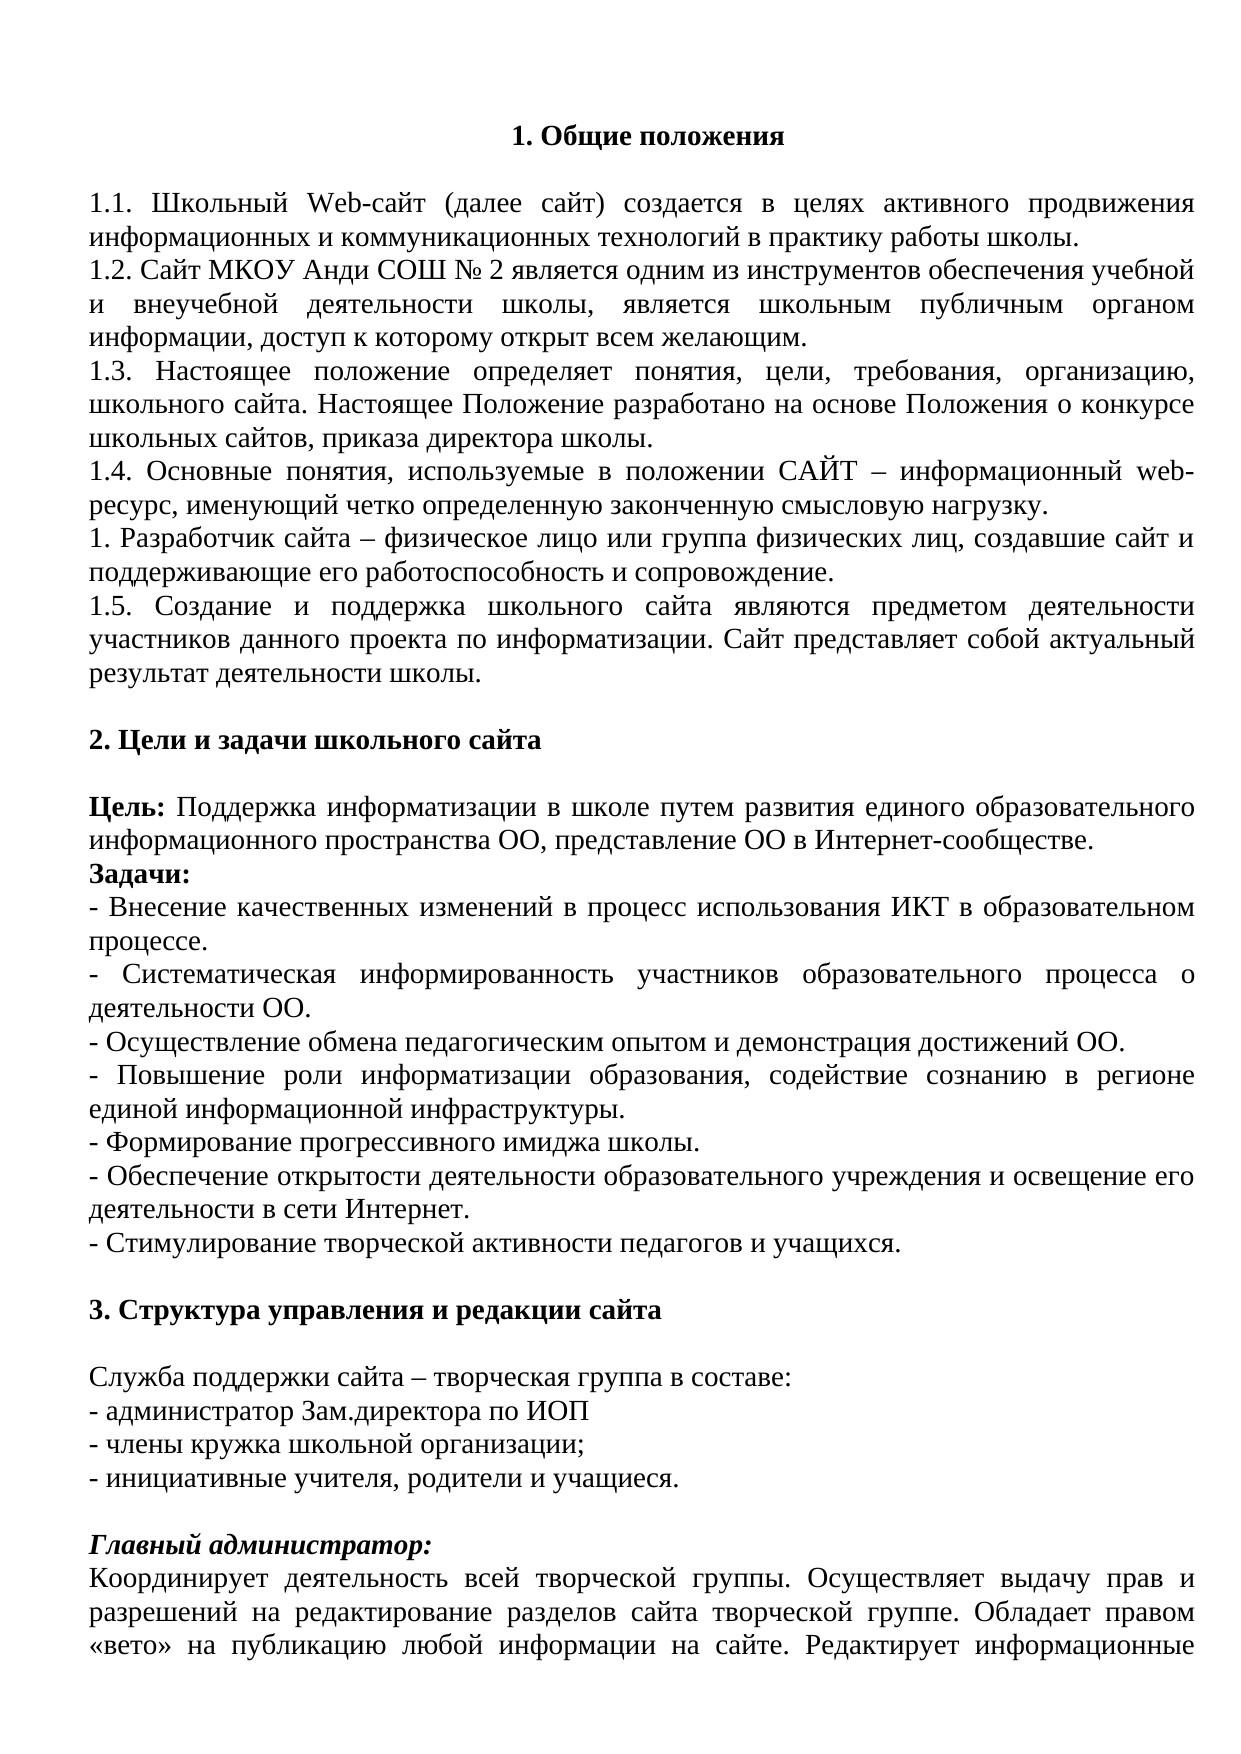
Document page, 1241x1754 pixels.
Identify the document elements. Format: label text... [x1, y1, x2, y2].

text - члены кружка школьной организации; [89, 1426, 1196, 1460]
text Главный администратор: [89, 1527, 1196, 1560]
text - Формирование прогрессивного имиджа школы. [89, 1124, 1196, 1158]
text - администратор Зам.директора по ИОП [89, 1393, 1196, 1426]
text Служба поддержки сайта – творческая группа в составе: [89, 1359, 1196, 1393]
text - Внесение качественных изменений в процесс использования ИКТ в образовательном процессе. [89, 889, 1196, 957]
text Цель: Поддержка информатизации в школе путем развития единого образовательного информационного пространства ОО, представление ОО в Интернет-сообществе. [89, 789, 1196, 856]
text - Осуществление обмена педагогическим опытом и демонстрация достижений ОО. [89, 1024, 1196, 1057]
text 1.3. Настоящее положение определяет понятия, цели, требования, организацию, школьного сайта. Настоящее Положение разработано на основе Положения о конкурсе школьных сайтов, приказа директора школы. [89, 353, 1196, 453]
text 1. Общие положения [89, 118, 1196, 152]
text - Систематическая информированность участников образовательного процесса о деятельности ОО. [89, 957, 1196, 1024]
text 1.1. Школьный Web-сайт (далее сайт) создается в целях активного продвижения информационных и коммуникационных технологий в практику работы школы. [89, 185, 1196, 252]
text 2. Цели и задачи школьного сайта [89, 722, 1196, 755]
text 1.2. Сайт МКОУ Анди СОШ № 2 является одним из инструментов обеспечения учебной и внеучебной деятельности школы, является школьным публичным органом информации, доступ к которому открыт всем желающим. [89, 252, 1196, 353]
text - Стимулирование творческой активности педагогов и учащихся. [89, 1225, 1196, 1258]
text - инициативные учителя, родители и учащиеся. [89, 1460, 1196, 1493]
text 3. Структура управления и редакции сайта [89, 1292, 1196, 1326]
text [89, 1560, 1196, 1661]
text 1.5. Создание и поддержка школьного сайта являются предметом деятельности участников данного проекта по информатизации. Сайт представляет собой актуальный результат деятельности школы. [89, 588, 1196, 688]
text - Обеспечение открытости деятельности образовательного учреждения и освещение его деятельности в сети Интернет. [89, 1158, 1196, 1225]
text Задачи: [89, 856, 1196, 889]
text 1.4. Основные понятия, используемые в положении САЙТ – информационный web- ресурс, именующий четко определенную законченную смысловую нагрузку. [89, 453, 1196, 521]
text 1. Разработчик сайта – физическое лицо или группа физических лиц, создавшие сайт и поддерживающие его работоспособность и сопровождение. [89, 521, 1196, 588]
text - Повышение роли информатизации образования, содействие сознанию в регионе единой информационной инфраструктуры. [89, 1057, 1196, 1124]
